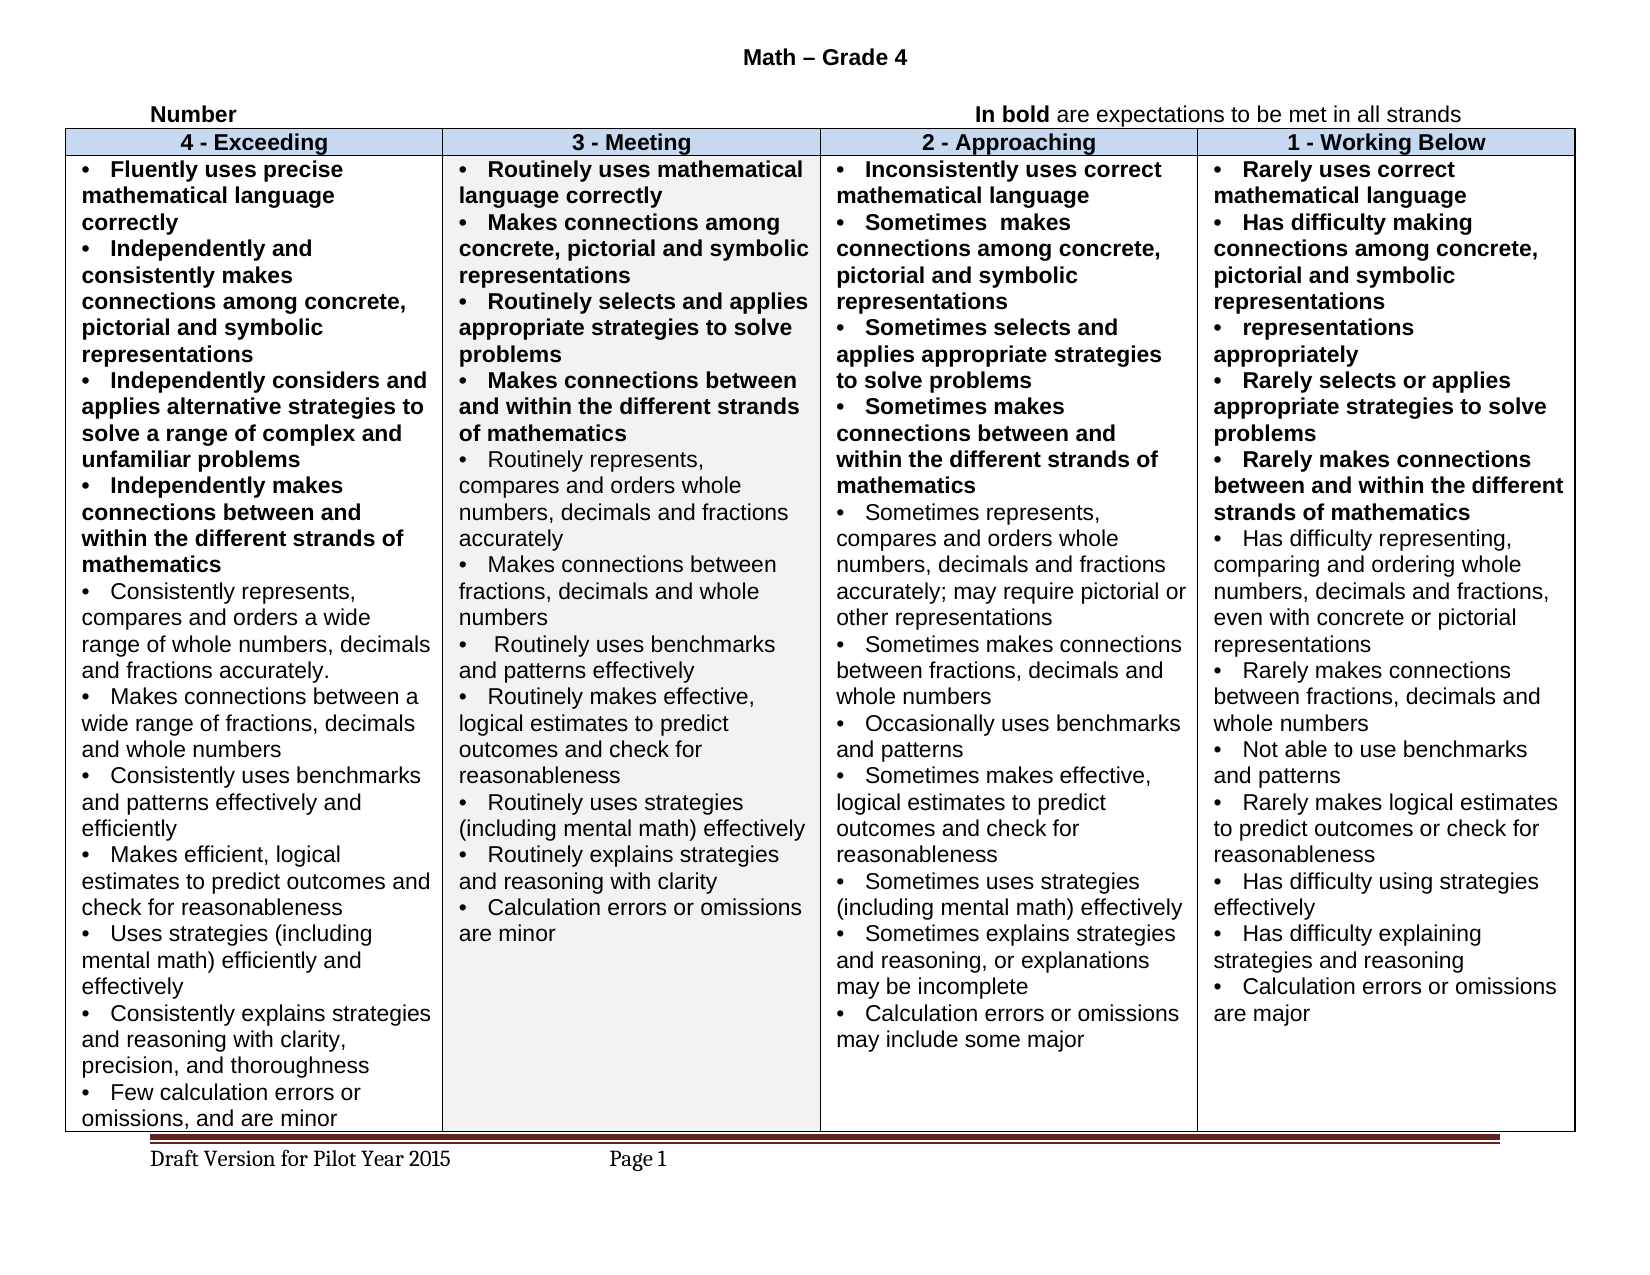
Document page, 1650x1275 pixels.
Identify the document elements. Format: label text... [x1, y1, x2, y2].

table_cell Fluently uses precise mathematical language correctly Independently and consistently makes connections among concrete, pictorial and symbolic representations Independently considers and applies alternative strategies to solve a range of complex and unfamiliar problems Independently makes connections between and within the different strands of mathematics Consistently represents, compares and orders a wide range of whole numbers, decimals and fractions accurately. Makes connections between a wide range of fractions, decimals and whole numbers Consistently uses benchmarks and patterns effectively and efficiently Makes efficient, logical estimates to predict outcomes and check for reasonableness Uses strategies (including mental math) efficiently and effectively Consistently explains strategies and reasoning with clarity, precision, and thoroughness Few calculation errors or omissions, and are minor [66, 156, 442, 1131]
table_cell Inconsistently uses correct mathematical language Sometimes makes connections among concrete, pictorial and symbolic representations Sometimes selects and applies appropriate strategies to solve problems Sometimes makes connections between and within the different strands of mathematics Sometimes represents, compares and orders whole numbers, decimals and fractions accurately; may require pictorial or other representations Sometimes makes connections between fractions, decimals and whole numbers Occasionally uses benchmarks and patterns Sometimes makes effective, logical estimates to predict outcomes and check for reasonableness Sometimes uses strategies (including mental math) effectively Sometimes explains strategies and reasoning, or explanations may be incomplete Calculation errors or omissions may include some major [821, 156, 1197, 1131]
table_header 3 - Meeting [443, 129, 820, 155]
table_header 2 - Approaching [821, 129, 1197, 155]
table_cell Rarely uses correct mathematical language Has difficulty making connections among concrete, pictorial and symbolic representations representations appropriately Rarely selects or applies appropriate strategies to solve problems Rarely makes connections between and within the different strands of mathematics Has difficulty representing, comparing and ordering whole numbers, decimals and fractions, even with concrete or pictorial representations Rarely makes connections between fractions, decimals and whole numbers Not able to use benchmarks and patterns Rarely makes logical estimates to predict outcomes or check for reasonableness Has difficulty using strategies effectively Has difficulty explaining strategies and reasoning Calculation errors or omissions are major [1198, 156, 1574, 1131]
table_cell Routinely uses mathematical language correctly Makes connections among concrete, pictorial and symbolic representations Routinely selects and applies appropriate strategies to solve problems Makes connections between and within the different strands of mathematics Routinely represents, compares and orders whole numbers, decimals and fractions accurately Makes connections between fractions, decimals and whole numbers Routinely uses benchmarks and patterns effectively Routinely makes effective, logical estimates to predict outcomes and check for reasonableness Routinely uses strategies (including mental math) effectively Routinely explains strategies and reasoning with clarity Calculation errors or omissions are minor [443, 156, 820, 1131]
table_header 4 - Exceeding [66, 129, 442, 155]
table_header 1 - Working Below [1198, 129, 1574, 155]
text Number In bold are expectations to be met in all strands [150, 101, 1500, 128]
